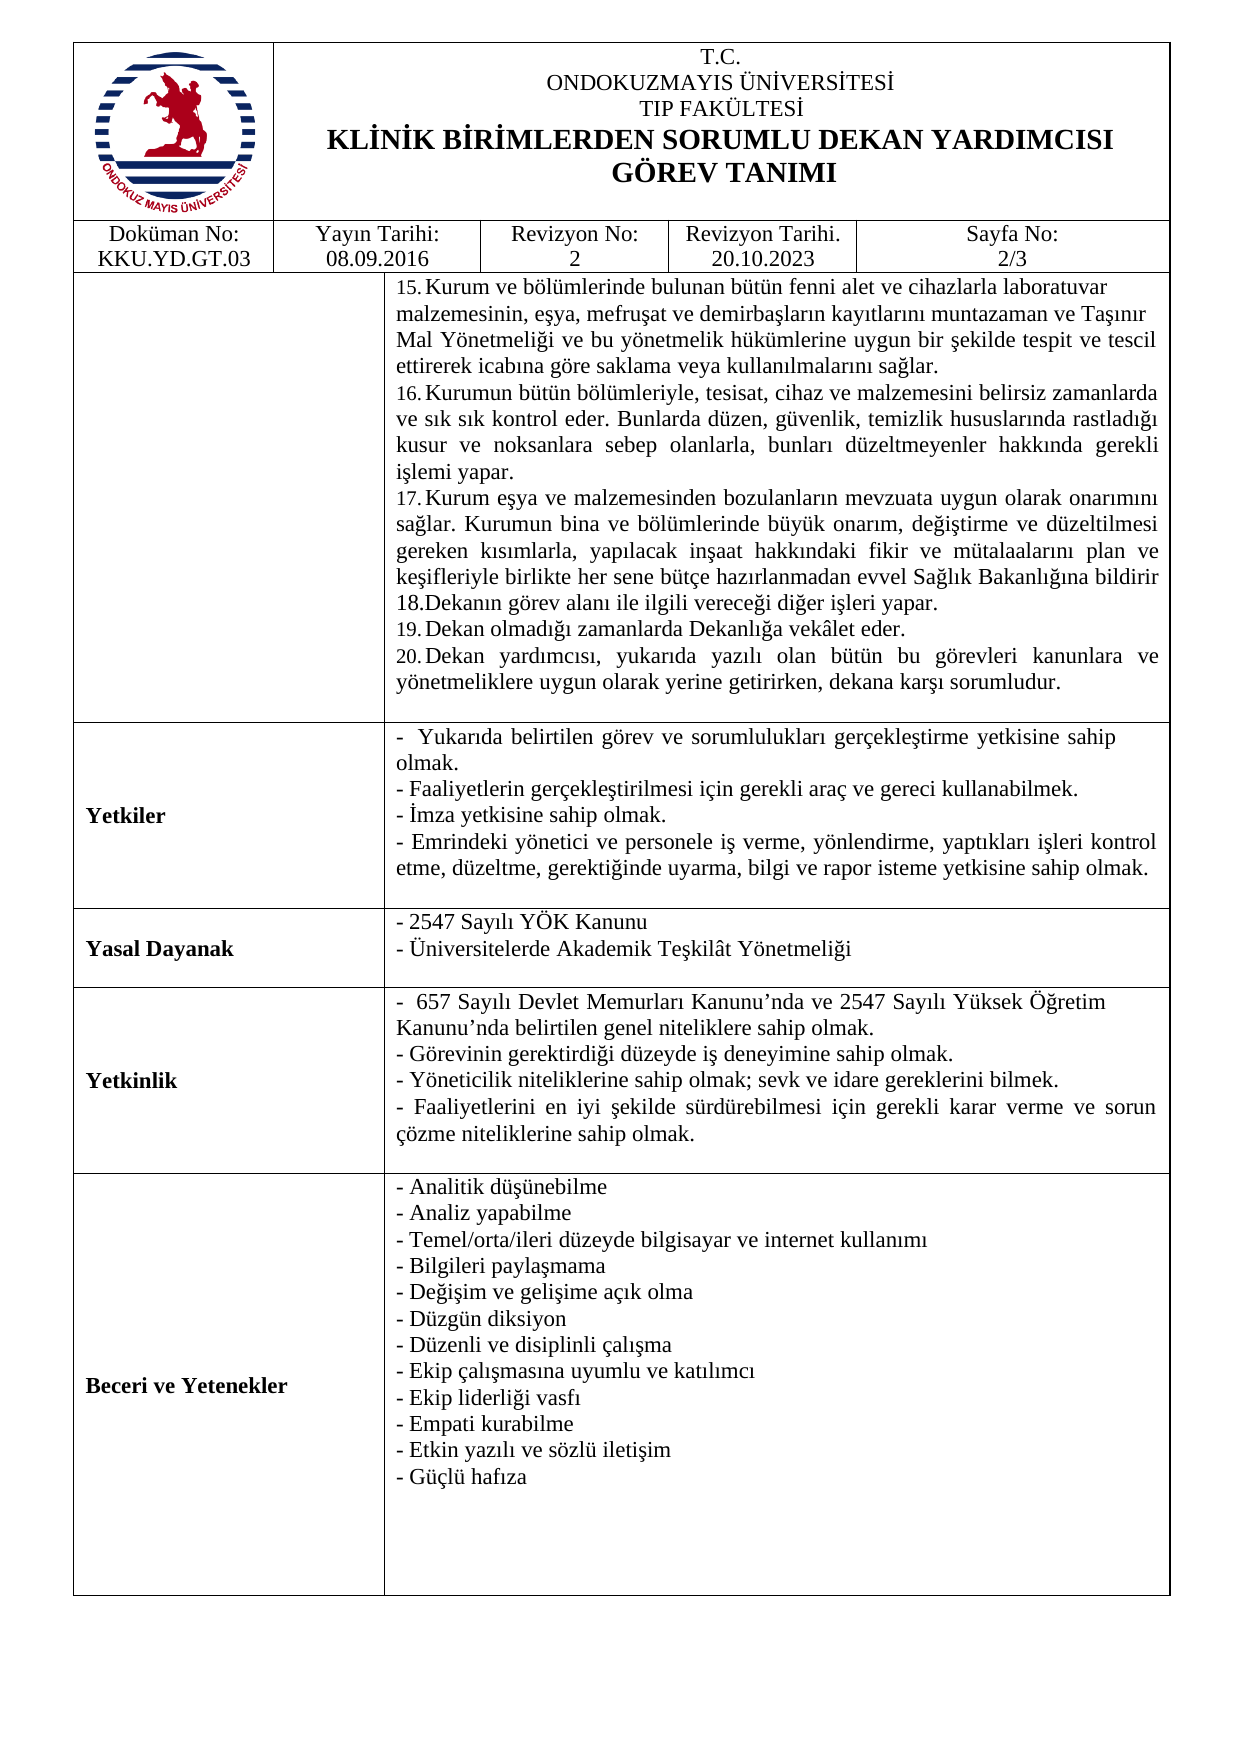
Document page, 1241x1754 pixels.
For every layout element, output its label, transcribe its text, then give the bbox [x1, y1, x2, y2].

table_cell Doküman No: KKU.YD.GT.03 [74, 221, 273, 272]
table_cell Revizyon Tarihi. 20.10.2023 [669, 221, 856, 272]
table_cell 657 Sayılı Devlet Memurları Kanunu’nda ve 2547 Sayılı Yüksek Öğretim Kanunu’nda belirtilen genel niteliklere sahip olmak. Görevinin gerektirdiği düzeyde iş deneyimine sahip olmak. Yöneticilik niteliklerine sahip olmak; sevk ve idare gereklerini bilmek. Faaliyetlerini en iyi şekilde sürdürebilmesi için gerekli karar verme ve sorun çözme niteliklerine sahip olmak. [385, 988, 1169, 1173]
table_cell Yukarıda belirtilen görev ve sorumlulukları gerçekleştirme yetkisine sahip olmak. Faaliyetlerin gerçekleştirilmesi için gerekli araç ve gereci kullanabilmek. İmza yetkisine sahip olmak. Emrindeki yönetici ve personele iş verme, yönlendirme, yaptıkları işleri kontrol etme, düzeltme, gerektiğinde uyarma, bilgi ve rapor isteme yetkisine sahip olmak. [385, 723, 1169, 908]
table_cell Sayfa No: 2/3 [857, 221, 1169, 272]
table_cell Revizyon No: 2 [481, 221, 668, 272]
table_cell Kurum ve bölümlerinde bulunan bütün fenni alet ve cihazlarla laboratuvar malzemesinin, eşya, mefruşat ve demirbaşların kayıtlarını muntazaman ve Taşınır Mal Yönetmeliği ve bu yönetmelik hükümlerine uygun bir şekilde tespit ve tescil ettirerek icabına göre saklama veya kullanılmalarını sağlar. Kurumun bütün bölümleriyle, tesisat, cihaz ve malzemesini belirsiz zamanlarda ve sık sık kontrol eder. Bunlarda düzen, güvenlik, temizlik hususlarında rastladığı kusur ve noksanlara sebep olanlarla, bunları düzeltmeyenler hakkında gerekli işlemi yapar. Kurum eşya ve malzemesinden bozulanların mevzuata uygun olarak onarımını sağlar. Kurumun bina ve bölümlerinde büyük onarım, değiştirme ve düzeltilmesi gereken kısımlarla, yapılacak inşaat hakkındaki fikir ve mütalaalarını plan ve keşifleriyle birlikte her sene bütçe hazırlanmadan evvel Sağlık Bakanlığına bildirir 18.Dekanın görev alanı ile ilgili vereceği diğer işleri yapar. Dekan olmadığı zamanlarda Dekanlığa vekâlet eder. Dekan yardımcısı, yukarıda yazılı olan bütün bu görevleri kanunlara ve yönetmeliklere uygun olarak yerine getirirken, dekana karşı sorumludur. [385, 273, 1169, 722]
table_cell Beceri ve Yetenekler [74, 1174, 384, 1594]
picture [94, 52, 256, 213]
table_cell [74, 273, 384, 722]
table_header [74, 43, 273, 219]
table_cell 2547 Sayılı YÖK Kanunu Üniversitelerde Akademik Teşkilât Yönetmeliği [385, 909, 1169, 987]
table_header T.C. ONDOKUZMAYIS ÜNİVERSİTESİ TIP FAKÜLTESİ KLİNİK BİRİMLERDEN SORUMLU DEKAN YARDIMCISI GÖREV TANIMI [274, 43, 1169, 219]
table_cell Yetkinlik [74, 988, 384, 1173]
table_cell Analitik düşünebilme Analiz yapabilme Temel/orta/ileri düzeyde bilgisayar ve internet kullanımı Bilgileri paylaşmama Değişim ve gelişime açık olma Düzgün diksiyon Düzenli ve disiplinli çalışma Ekip çalışmasına uyumlu ve katılımcı Ekip liderliği vasfı Empati kurabilme Etkin yazılı ve sözlü iletişim Güçlü hafıza [385, 1174, 1169, 1594]
table_cell Yetkiler [74, 723, 384, 908]
table_cell Yayın Tarihi: 08.09.2016 [274, 221, 480, 272]
table_cell Yasal Dayanak [74, 909, 384, 987]
